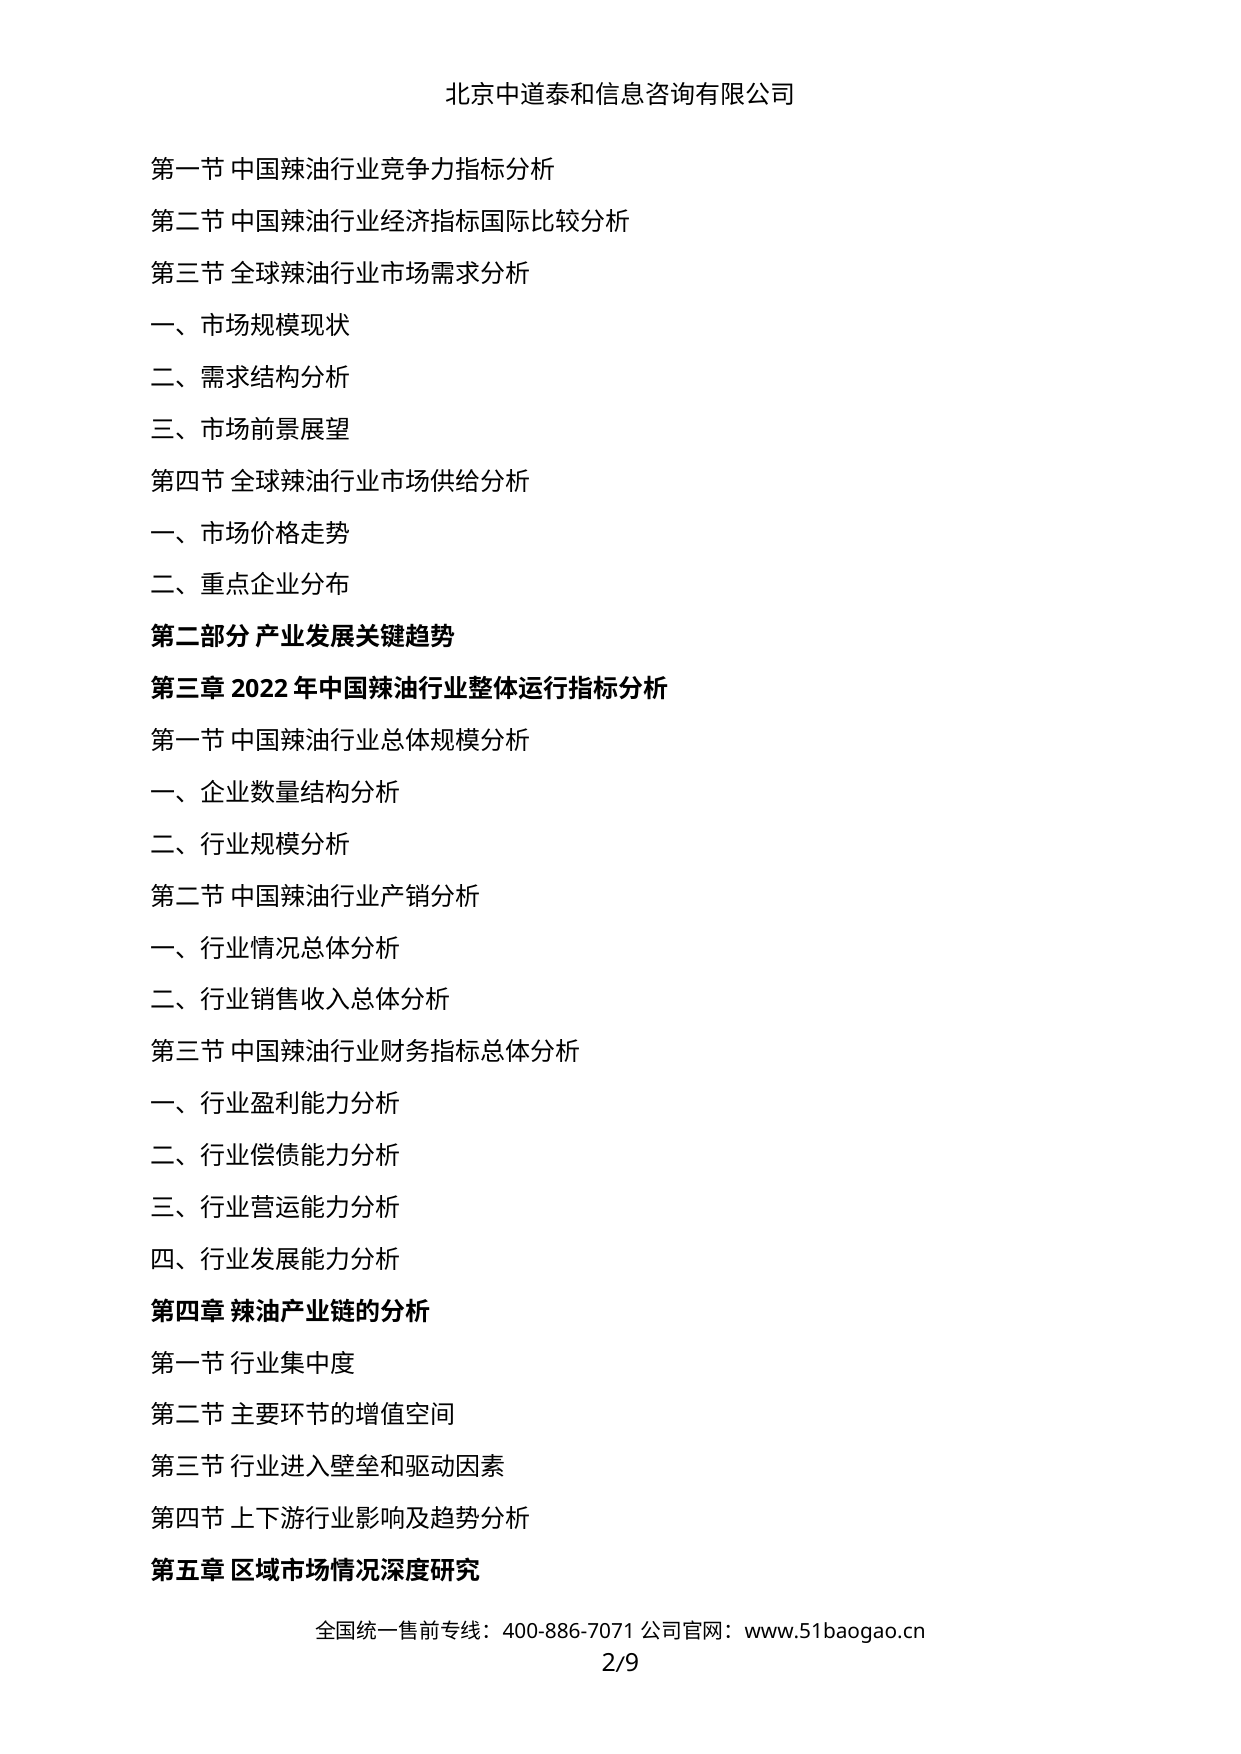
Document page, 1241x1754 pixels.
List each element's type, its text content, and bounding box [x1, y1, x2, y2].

text 第五章 区域市场情况深度研究 [150, 1551, 1090, 1587]
text 第一节 行业集中度 [150, 1343, 1090, 1379]
text 三、市场前景展望 [150, 409, 1090, 446]
text 第二节 主要环节的增值空间 [150, 1395, 1090, 1431]
text 第四节 全球辣油行业市场供给分析 [150, 461, 1090, 497]
text 二、行业偿债能力分析 [150, 1136, 1090, 1172]
text 三、行业营运能力分析 [150, 1187, 1090, 1224]
text 二、需求结构分析 [150, 357, 1090, 394]
text 第三节 中国辣油行业财务指标总体分析 [150, 1032, 1090, 1068]
text 一、市场价格走势 [150, 513, 1090, 549]
text 第三节 全球辣油行业市场需求分析 [150, 254, 1090, 290]
text 第二节 中国辣油行业经济指标国际比较分析 [150, 202, 1090, 238]
text 第三节 行业进入壁垒和驱动因素 [150, 1447, 1090, 1483]
text 二、重点企业分布 [150, 565, 1090, 601]
text 第三章 2022年中国辣油行业整体运行指标分析 [150, 669, 1090, 705]
text 第二部分 产业发展关键趋势 [150, 617, 1090, 653]
text 第四节 上下游行业影响及趋势分析 [150, 1499, 1090, 1535]
text 第二节 中国辣油行业产销分析 [150, 876, 1090, 912]
text 四、行业发展能力分析 [150, 1239, 1090, 1276]
text 一、行业盈利能力分析 [150, 1084, 1090, 1120]
text 一、市场规模现状 [150, 306, 1090, 342]
text 二、行业规模分析 [150, 824, 1090, 861]
text 一、企业数量结构分析 [150, 772, 1090, 809]
text 一、行业情况总体分析 [150, 928, 1090, 964]
text 第一节 中国辣油行业总体规模分析 [150, 721, 1090, 757]
text 第一节 中国辣油行业竞争力指标分析 [150, 150, 1090, 186]
text 第四章 辣油产业链的分析 [150, 1291, 1090, 1327]
text 二、行业销售收入总体分析 [150, 980, 1090, 1016]
